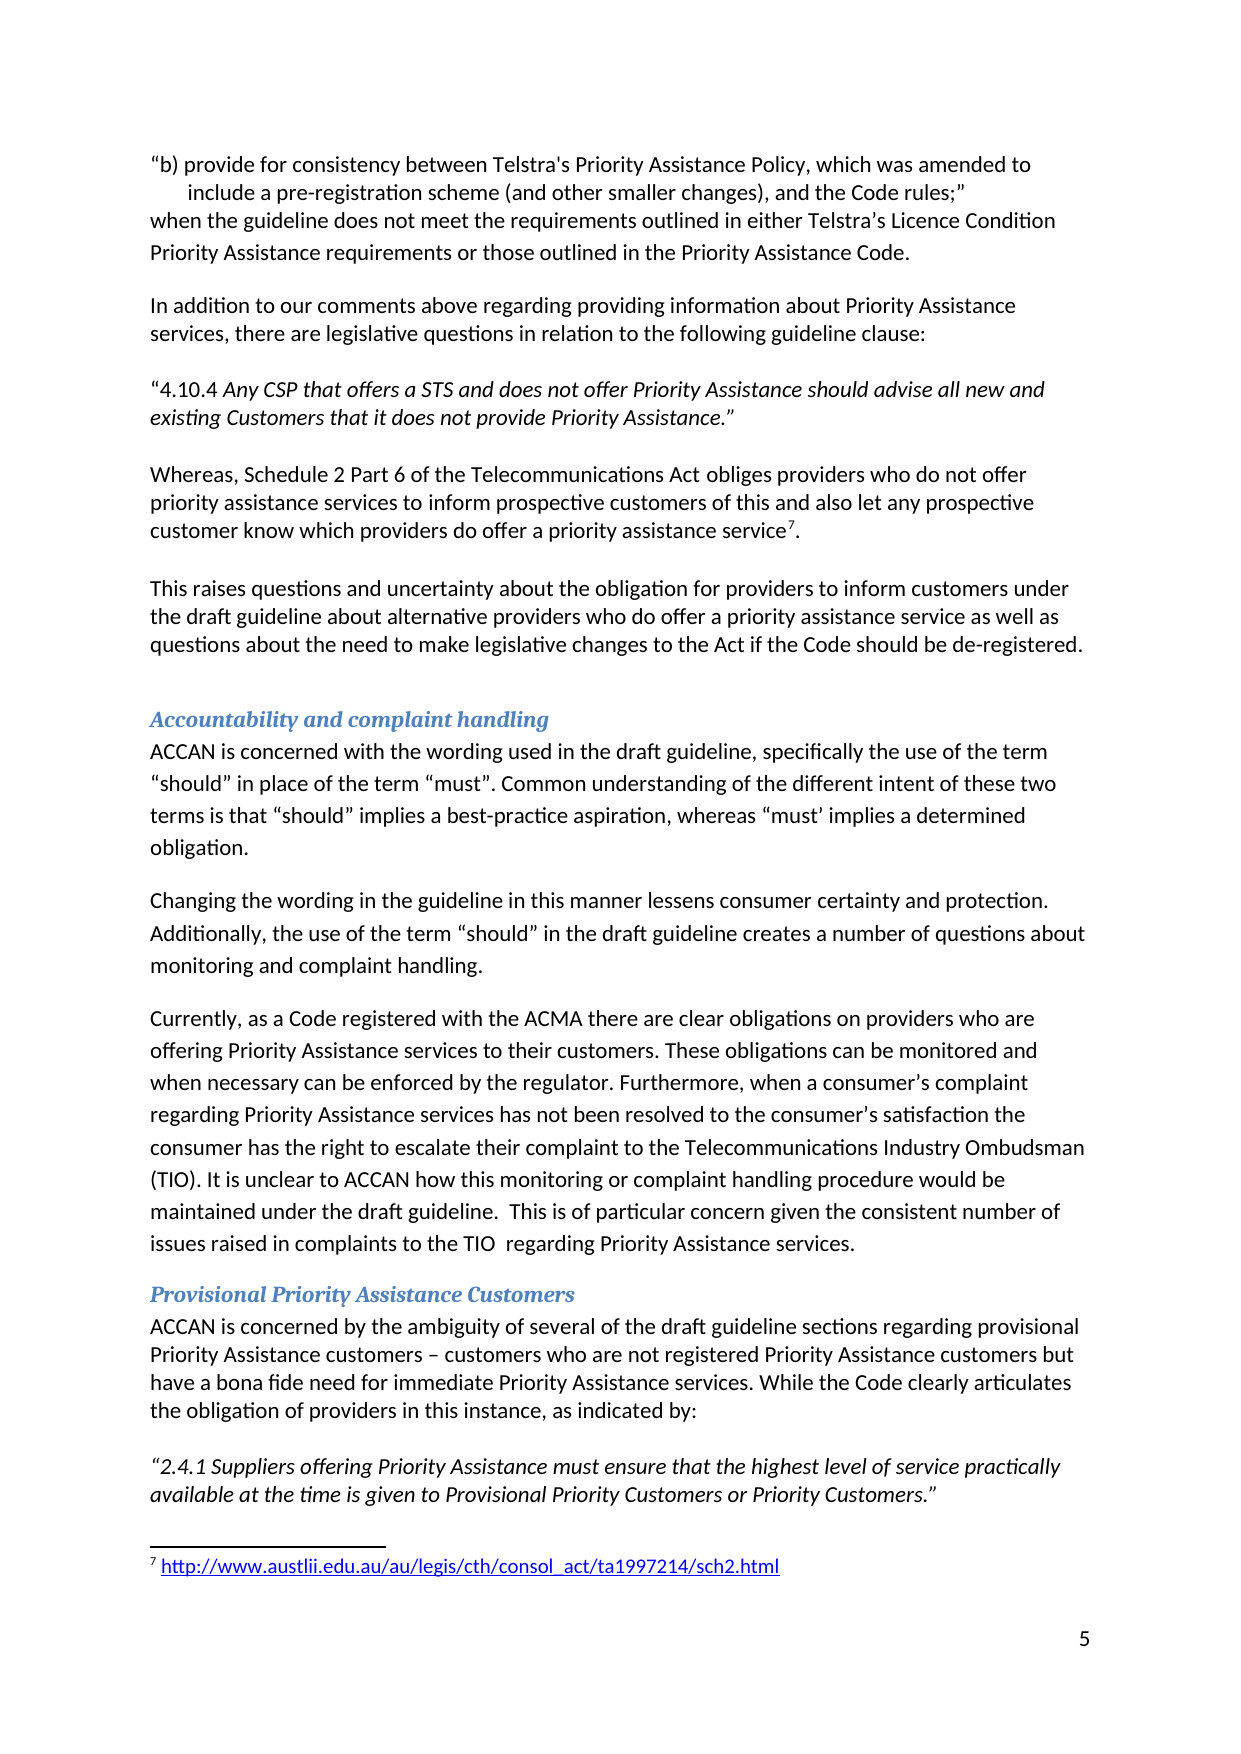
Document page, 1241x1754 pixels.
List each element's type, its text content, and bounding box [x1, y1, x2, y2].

text ACCAN is concerned by the ambiguity of several of the draft guideline sections regarding provisional Priority Assistance customers – customers who are not registered Priority Assistance customers but have a bona fide need for immediate Priority Assistance services. While the Code clearly articulates the obligation of providers in this instance, as indicated by: [150, 1312, 1090, 1424]
text “b) provide for consistency between Telstra's Priority Assistance Policy, which was amended to include a pre-registration scheme (and other smaller changes), and the Code rules;” [150, 150, 1090, 206]
subtitle Provisional Priority Assistance Customers [150, 1282, 1090, 1308]
text In addition to our comments above regarding providing information about Priority Assistance services, there are legislative questions in relation to the following guideline clause: [150, 291, 1090, 347]
text This raises questions and uncertainty about the obligation for providers to inform customers under the draft guideline about alternative providers who do offer a priority assistance service as well as questions about the need to make legislative changes to the Act if the Code should be de-registered. [150, 574, 1090, 686]
subtitle Accountability and complaint handling [150, 707, 1090, 733]
text Currently, as a Code registered with the ACMA there are clear obligations on providers who are offering Priority Assistance services to their customers. These obligations can be monitored and when necessary can be enforced by the regulator. Furthermore, when a consumer’s complaint regarding Priority Assistance services has not been resolved to the consumer’s satisfaction the consumer has the right to escalate their complaint to the Telecommunications Industry Ombudsman (TIO). It is unclear to ACCAN how this monitoring or complaint handling procedure would be maintained under the draft guideline. This is of particular concern given the consistent number of issues raised in complaints to the TIO regarding Priority Assistance services. [150, 1004, 1090, 1257]
text “2.4.1 Suppliers offering Priority Assistance must ensure that the highest level of service practically available at the time is given to Provisional Priority Customers or Priority Customers.” [150, 1452, 1090, 1537]
text Changing the wording in the guideline in this manner lessens consumer certainty and protection. Additionally, the use of the term “should” in the draft guideline creates a number of questions about monitoring and complaint handling. [150, 886, 1090, 979]
text Whereas, Schedule 2 Part 6 of the Telecommunications Act obliges providers who do not offer priority assistance services to inform prospective customers of this and also let any prospective customer know which providers do offer a priority assistance service. [150, 461, 1090, 544]
text when the guideline does not meet the requirements outlined in either Telstra’s Licence Condition Priority Assistance requirements or those outlined in the Priority Assistance Code. [150, 206, 1090, 266]
text “4.10.4 Any CSP that offers a STS and does not offer Priority Assistance should advise all new and existing Customers that it does not provide Priority Assistance.” [150, 375, 1090, 431]
text ACCAN is concerned with the wording used in the draft guideline, specifically the use of the term “should” in place of the term “must”. Common understanding of the different intent of these two terms is that “should” implies a best-practice aspiration, whereas “must’ implies a determined obligation. [150, 737, 1090, 861]
